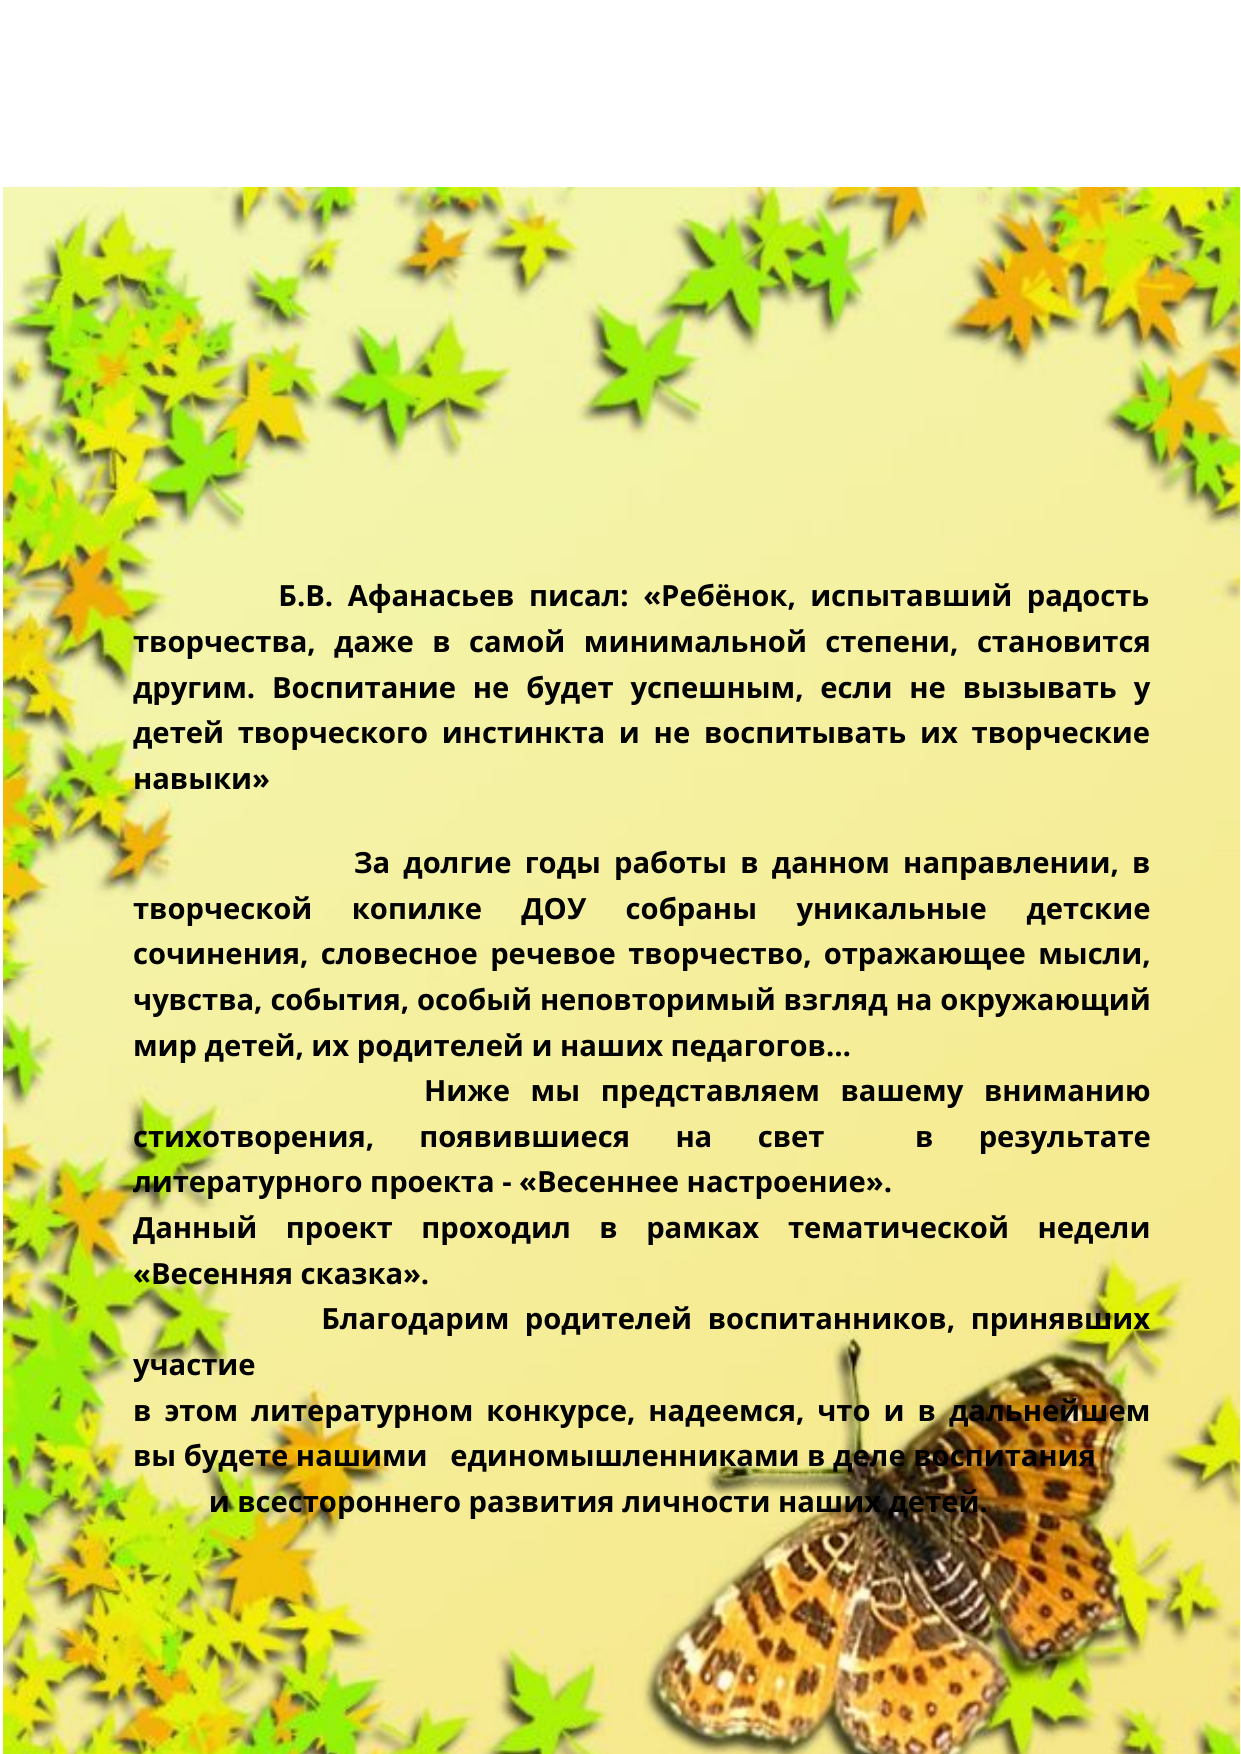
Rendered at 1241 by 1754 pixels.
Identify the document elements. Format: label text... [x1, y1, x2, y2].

text Данный проект проходил в рамках тематической недели «Весенняя сказка». [133, 1207, 1152, 1293]
text и всестороннего развития личности наших детей. [133, 1481, 1152, 1521]
picture [3, 187, 1241, 1754]
text Ниже мы представляем вашему вниманию стихотворения, появившиеся на свет в результате литературного проекта - «Весеннее настроение». [133, 1071, 1152, 1201]
text За долгие годы работы в данном направлении, в творческой копилке ДОУ собраны уникальные детские сочинения, словесное речевое творчество, отражающее мысли, чувства, события, особый неповторимый взгляд на окружающий мир детей, их родителей и наших педагогов… [133, 842, 1152, 1064]
text Б.В. Афанасьев писал: «Ребёнок, испытавший радость творчества, даже в самой минимальной степени, становится другим. Воспитание не будет успешным, если не вызывать у детей творческого инстинкта и не воспитывать их творческие навыки» [133, 576, 1152, 798]
text Благодарим родителей воспитанников, принявших участие [133, 1299, 1152, 1384]
text в этом литературном конкурсе, надеемся, что и в дальнейшем вы будете нашими единомышленниками в деле воспитания [133, 1390, 1152, 1475]
